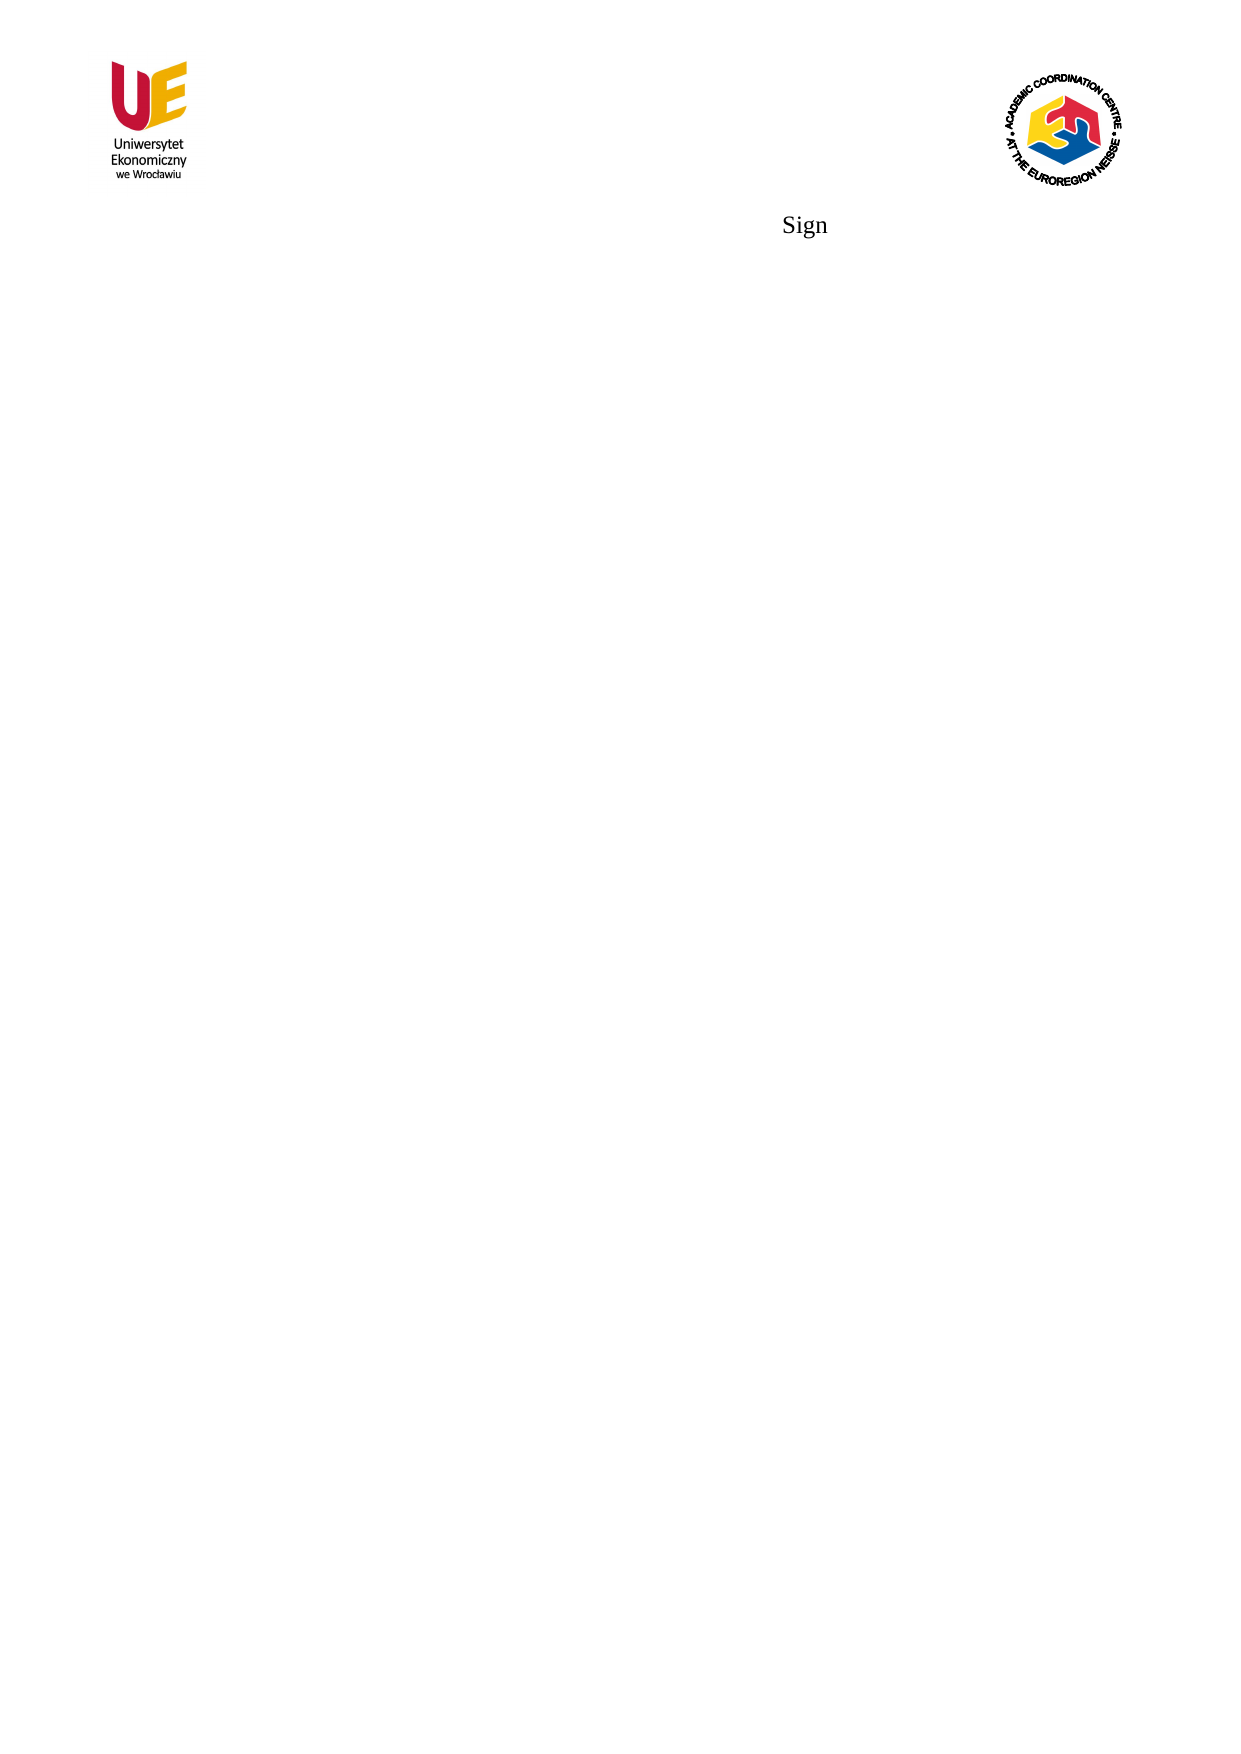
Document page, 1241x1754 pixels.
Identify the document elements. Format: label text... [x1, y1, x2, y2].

text Sign [118, 211, 1122, 239]
picture [88, 51, 206, 197]
